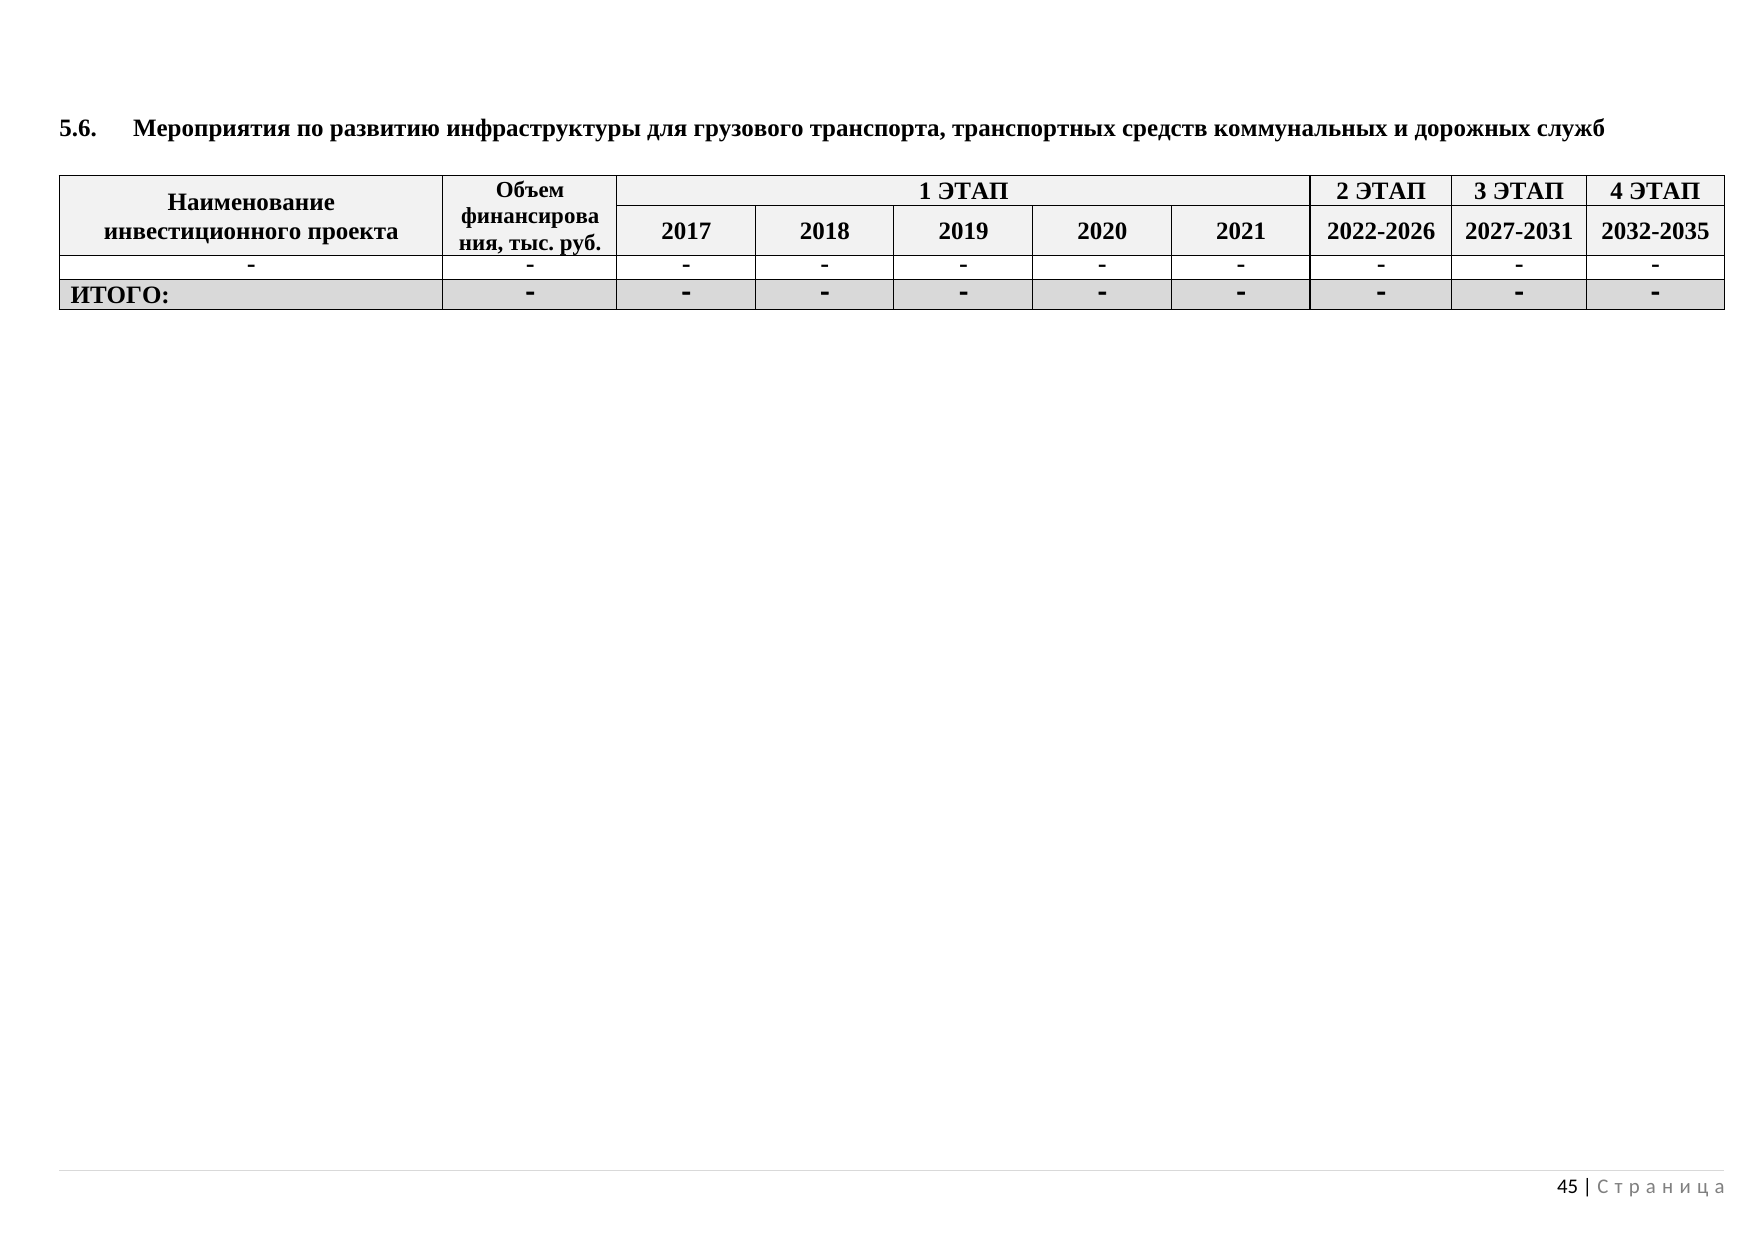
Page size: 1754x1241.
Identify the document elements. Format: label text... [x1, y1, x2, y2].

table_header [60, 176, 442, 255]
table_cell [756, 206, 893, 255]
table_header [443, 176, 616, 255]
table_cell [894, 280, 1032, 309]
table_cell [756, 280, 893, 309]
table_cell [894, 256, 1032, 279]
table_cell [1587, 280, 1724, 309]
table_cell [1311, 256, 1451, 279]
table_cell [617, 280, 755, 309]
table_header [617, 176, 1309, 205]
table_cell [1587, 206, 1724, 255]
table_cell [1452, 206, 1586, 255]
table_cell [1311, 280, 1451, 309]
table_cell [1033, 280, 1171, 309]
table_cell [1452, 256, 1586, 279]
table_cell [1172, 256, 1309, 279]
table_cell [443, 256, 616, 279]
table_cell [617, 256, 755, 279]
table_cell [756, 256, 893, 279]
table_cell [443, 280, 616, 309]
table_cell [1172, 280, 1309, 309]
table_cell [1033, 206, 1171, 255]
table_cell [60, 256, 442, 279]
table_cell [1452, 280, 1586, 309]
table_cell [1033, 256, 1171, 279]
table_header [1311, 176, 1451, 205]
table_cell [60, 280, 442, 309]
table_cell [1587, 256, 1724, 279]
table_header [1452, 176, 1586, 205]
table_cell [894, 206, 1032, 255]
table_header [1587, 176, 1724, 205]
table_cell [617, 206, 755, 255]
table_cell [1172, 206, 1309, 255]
subtitle Мероприятия по развитию инфраструктуры для грузового транспорта, транспортных средств коммунальных и дорожных служб [59, 113, 1724, 142]
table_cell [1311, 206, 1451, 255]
